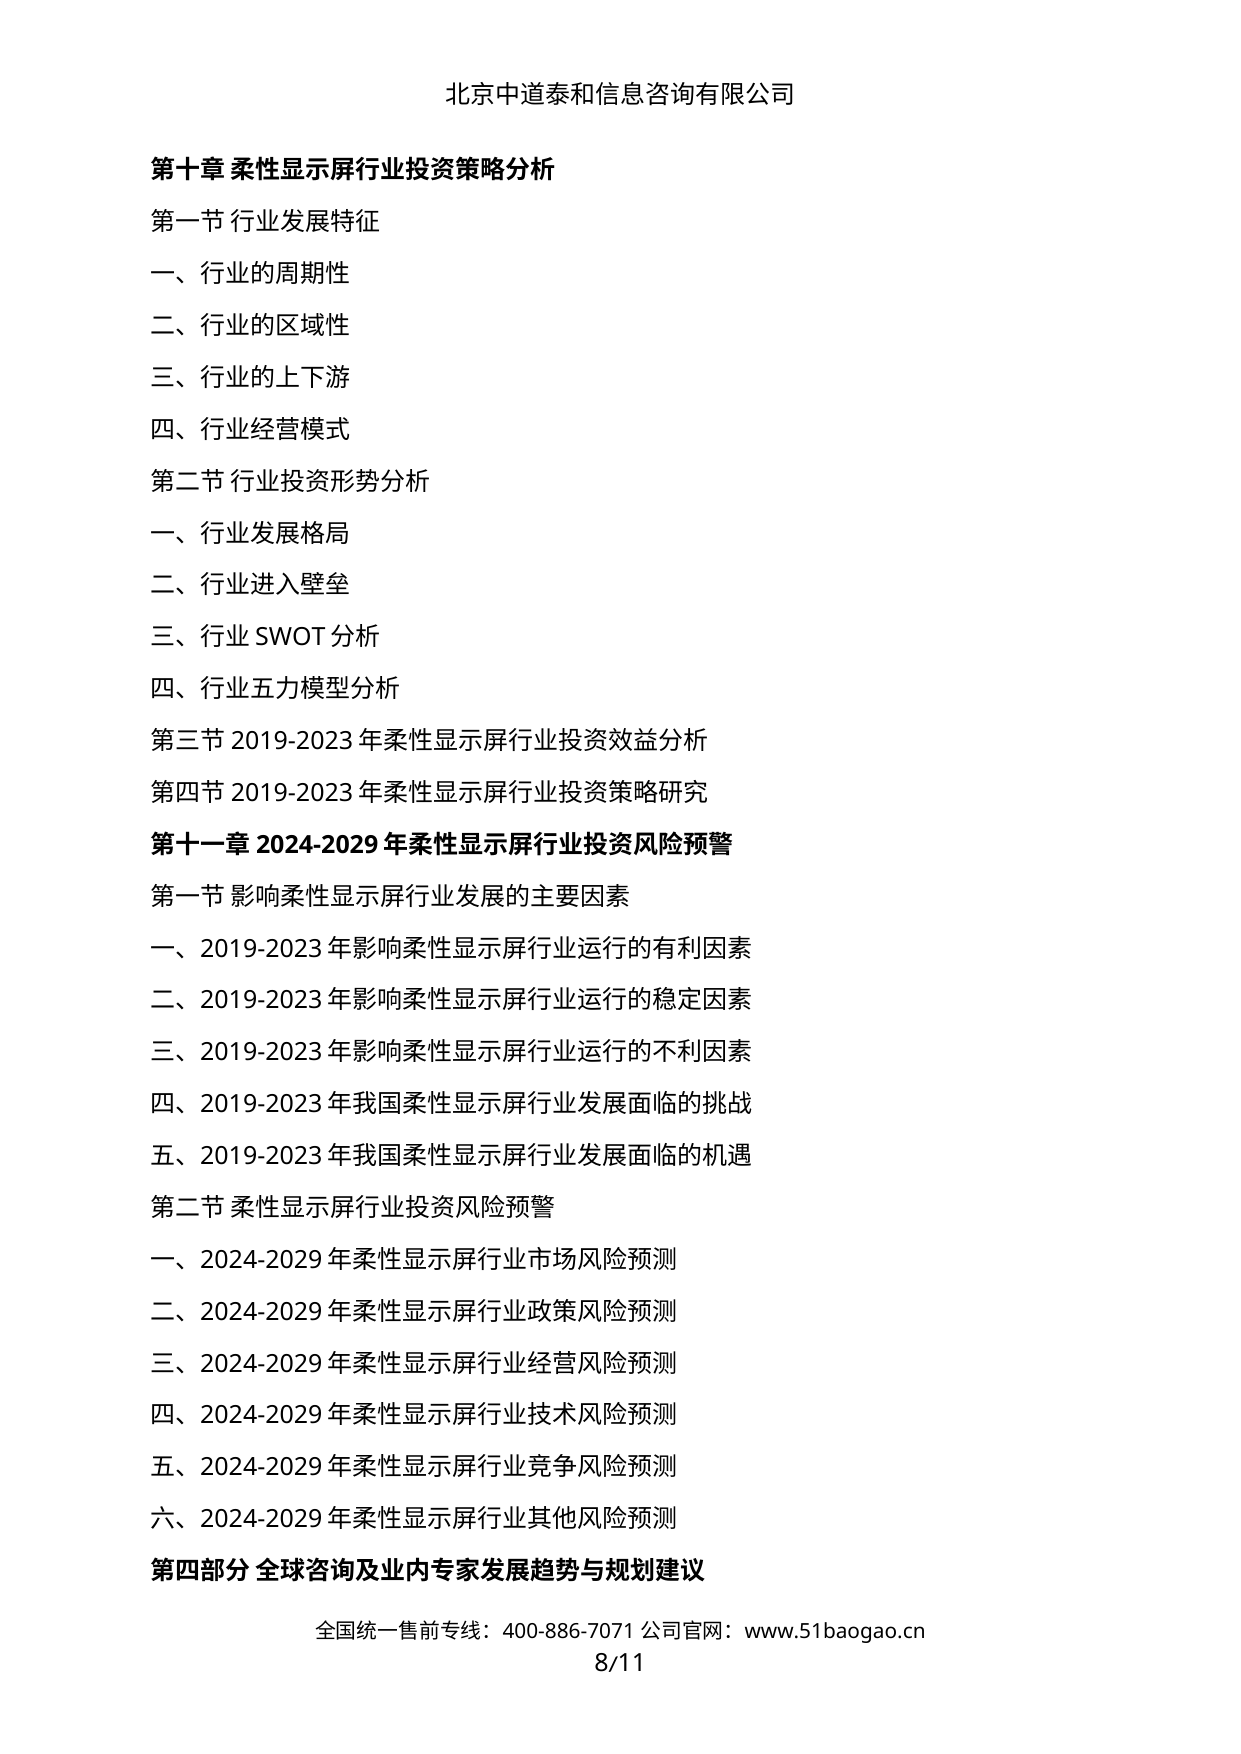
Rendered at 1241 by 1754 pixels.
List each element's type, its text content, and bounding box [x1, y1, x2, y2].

text 二、2019-2023年影响柔性显示屏行业运行的稳定因素 [150, 980, 1090, 1016]
text 第二节 柔性显示屏行业投资风险预警 [150, 1187, 1090, 1224]
text 三、行业的上下游 [150, 357, 1090, 394]
text 四、2024-2029年柔性显示屏行业技术风险预测 [150, 1395, 1090, 1431]
text 第一节 影响柔性显示屏行业发展的主要因素 [150, 876, 1090, 912]
text 第十章 柔性显示屏行业投资策略分析 [150, 150, 1090, 186]
text 一、行业发展格局 [150, 513, 1090, 549]
text 四、行业五力模型分析 [150, 669, 1090, 705]
text 六、2024-2029年柔性显示屏行业其他风险预测 [150, 1499, 1090, 1535]
text 第十一章 2024-2029年柔性显示屏行业投资风险预警 [150, 824, 1090, 861]
text 第二节 行业投资形势分析 [150, 461, 1090, 497]
text 五、2019-2023年我国柔性显示屏行业发展面临的机遇 [150, 1136, 1090, 1172]
text 三、2019-2023年影响柔性显示屏行业运行的不利因素 [150, 1032, 1090, 1068]
text 四、行业经营模式 [150, 409, 1090, 446]
text 一、2019-2023年影响柔性显示屏行业运行的有利因素 [150, 928, 1090, 964]
text 第四部分 全球咨询及业内专家发展趋势与规划建议 [150, 1551, 1090, 1587]
text 一、行业的周期性 [150, 254, 1090, 290]
text 三、行业SWOT分析 [150, 617, 1090, 653]
text 二、行业的区域性 [150, 306, 1090, 342]
text 二、2024-2029年柔性显示屏行业政策风险预测 [150, 1291, 1090, 1327]
text 一、2024-2029年柔性显示屏行业市场风险预测 [150, 1239, 1090, 1276]
text 第三节 2019-2023年柔性显示屏行业投资效益分析 [150, 721, 1090, 757]
text 第一节 行业发展特征 [150, 202, 1090, 238]
text 二、行业进入壁垒 [150, 565, 1090, 601]
text 五、2024-2029年柔性显示屏行业竞争风险预测 [150, 1447, 1090, 1483]
text 第四节 2019-2023年柔性显示屏行业投资策略研究 [150, 772, 1090, 809]
text 四、2019-2023年我国柔性显示屏行业发展面临的挑战 [150, 1084, 1090, 1120]
text 三、2024-2029年柔性显示屏行业经营风险预测 [150, 1343, 1090, 1379]
